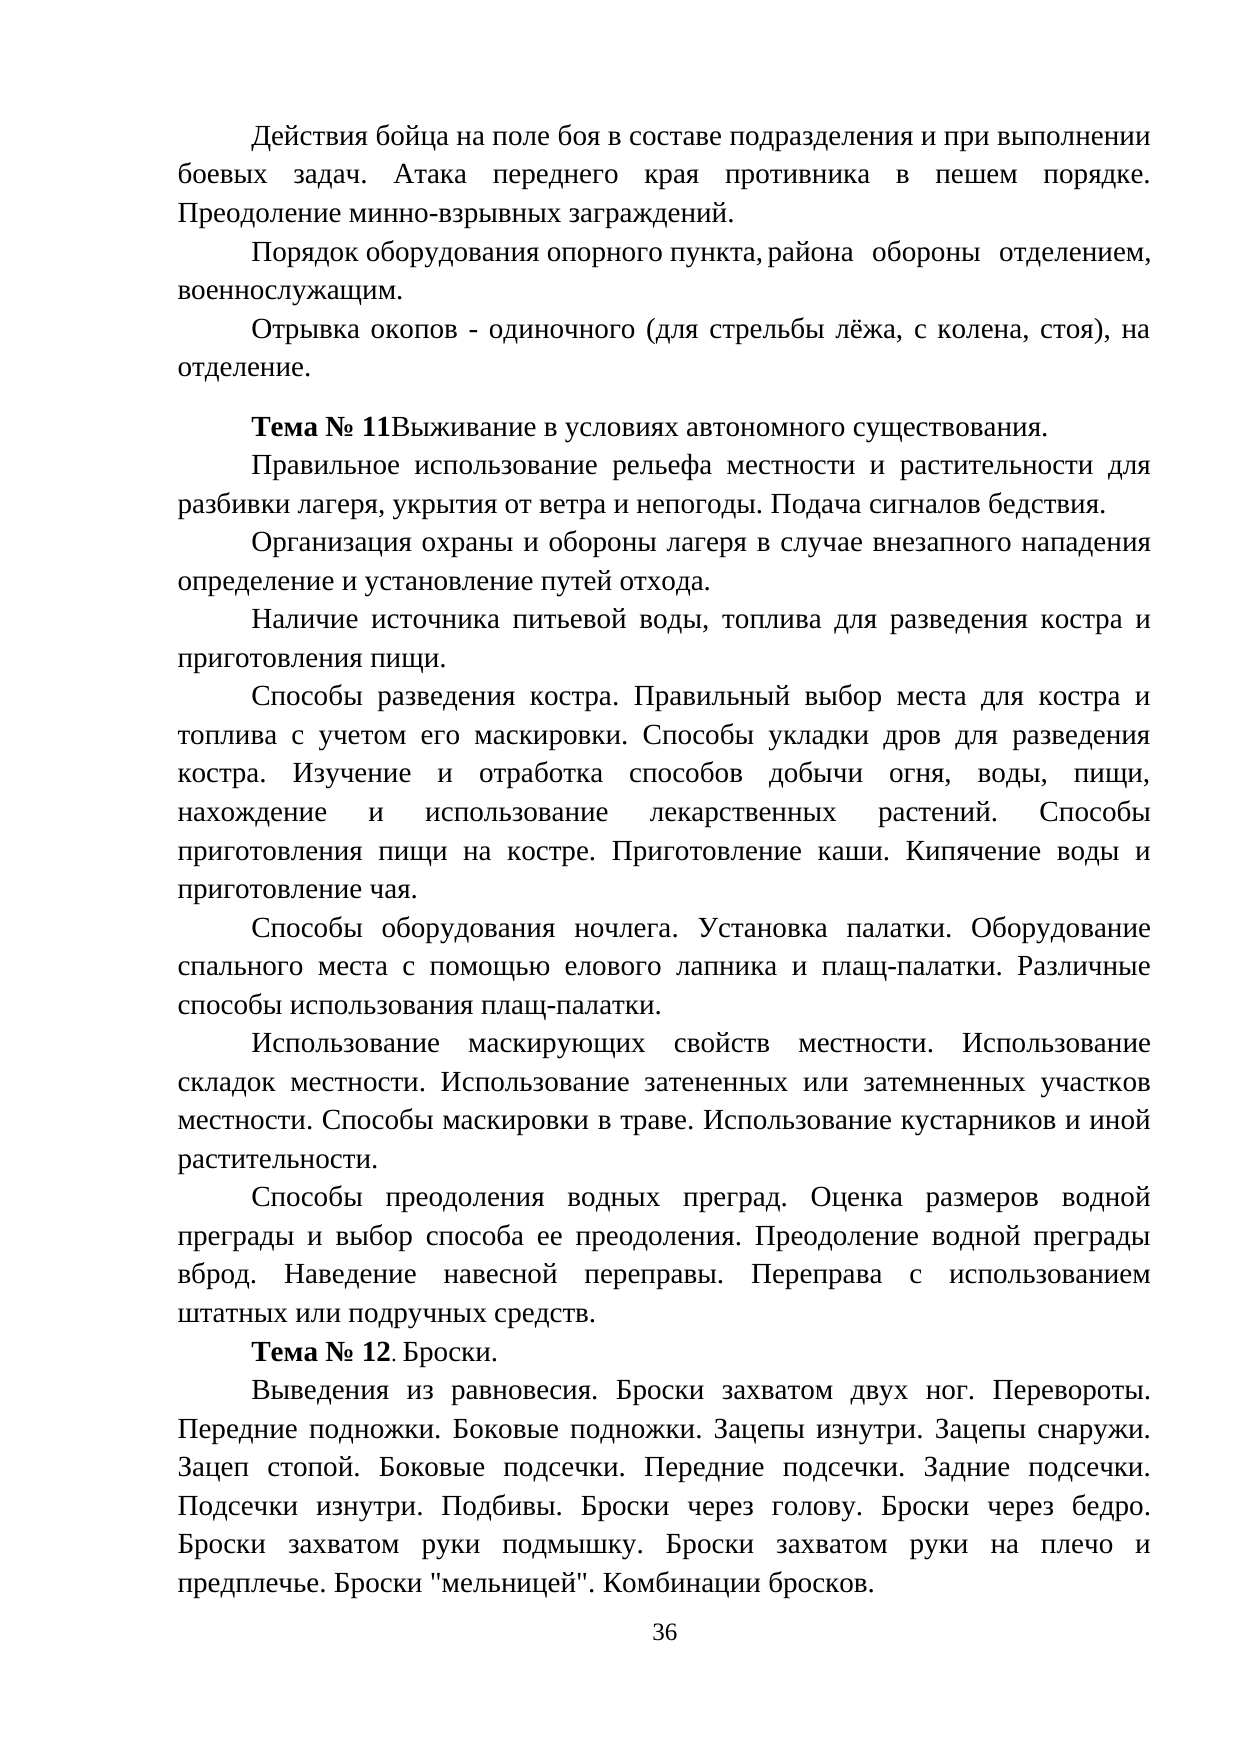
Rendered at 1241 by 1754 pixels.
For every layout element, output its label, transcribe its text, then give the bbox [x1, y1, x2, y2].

text Способы разведения костра. Правильный выбор места для костра и топлива с учетом его маскировки. Способы укладки дров для разведения костра. Изучение и отработка способов добычи огня, воды, пищи, нахождение и использование лекарственных растений. Способы приготовления пищи на костре. Приготовление каши. Кипячение воды и приготовление чая. [177, 678, 1152, 905]
text Использование маскирующих свойств местности. Использование складок местности. Использование затененных или затемненных участков местности. Способы маскировки в траве. Использование кустарников и иной растительности. [177, 1025, 1152, 1174]
text Отрывка окопов - одиночного (для стрельбы лёжа, с колена, стоя), на отделение. [177, 311, 1152, 383]
text Способы преодоления водных преград. Оценка размеров водной преграды и выбор способа ее преодоления. Преодоление водной преграды вброд. Наведение навесной переправы. Переправа с использованием штатных или подручных средств. [177, 1179, 1152, 1329]
text Наличие источника питьевой воды, топлива для разведения костра и приготовления пищи. [177, 601, 1152, 673]
text Организация охраны и обороны лагеря в случае внезапного нападения определение и установление путей отхода. [177, 524, 1152, 596]
text Правильное использование рельефа местности и растительности для разбивки лагеря, укрытия от ветра и непогоды. Подача сигналов бедствия. [177, 447, 1152, 519]
text Тема № 12. Броски. [177, 1334, 1152, 1367]
text Действия бойца на поле боя в составе подразделения и при выполнении боевых задач. Атака переднего края противника в пешем порядке. Преодоление минно-взрывных заграждений. [177, 118, 1152, 229]
text Тема № 11Выживание в условиях автономного существования. [177, 409, 1152, 442]
text Порядок оборудования опорного пункта, района обороны отделением, военнослужащим. [177, 234, 1152, 306]
text Выведения из равновесия. Броски захватом двух ног. Перевороты. Передние подножки. Боковые подножки. Зацепы изнутри. Зацепы снаружи. Зацеп стопой. Боковые подсечки. Передние подсечки. Задние подсечки. Подсечки изнутри. Подбивы. Броски через голову. Броски через бедро. Броски захватом руки подмышку. Броски захватом руки на плечо и предплечье. Броски "мельницей". Комбинации бросков. [177, 1372, 1152, 1598]
text Способы оборудования ночлега. Установка палатки. Оборудование спального места с помощью елового лапника и плащ-палатки. Различные способы использования плащ-палатки. [177, 910, 1152, 1020]
